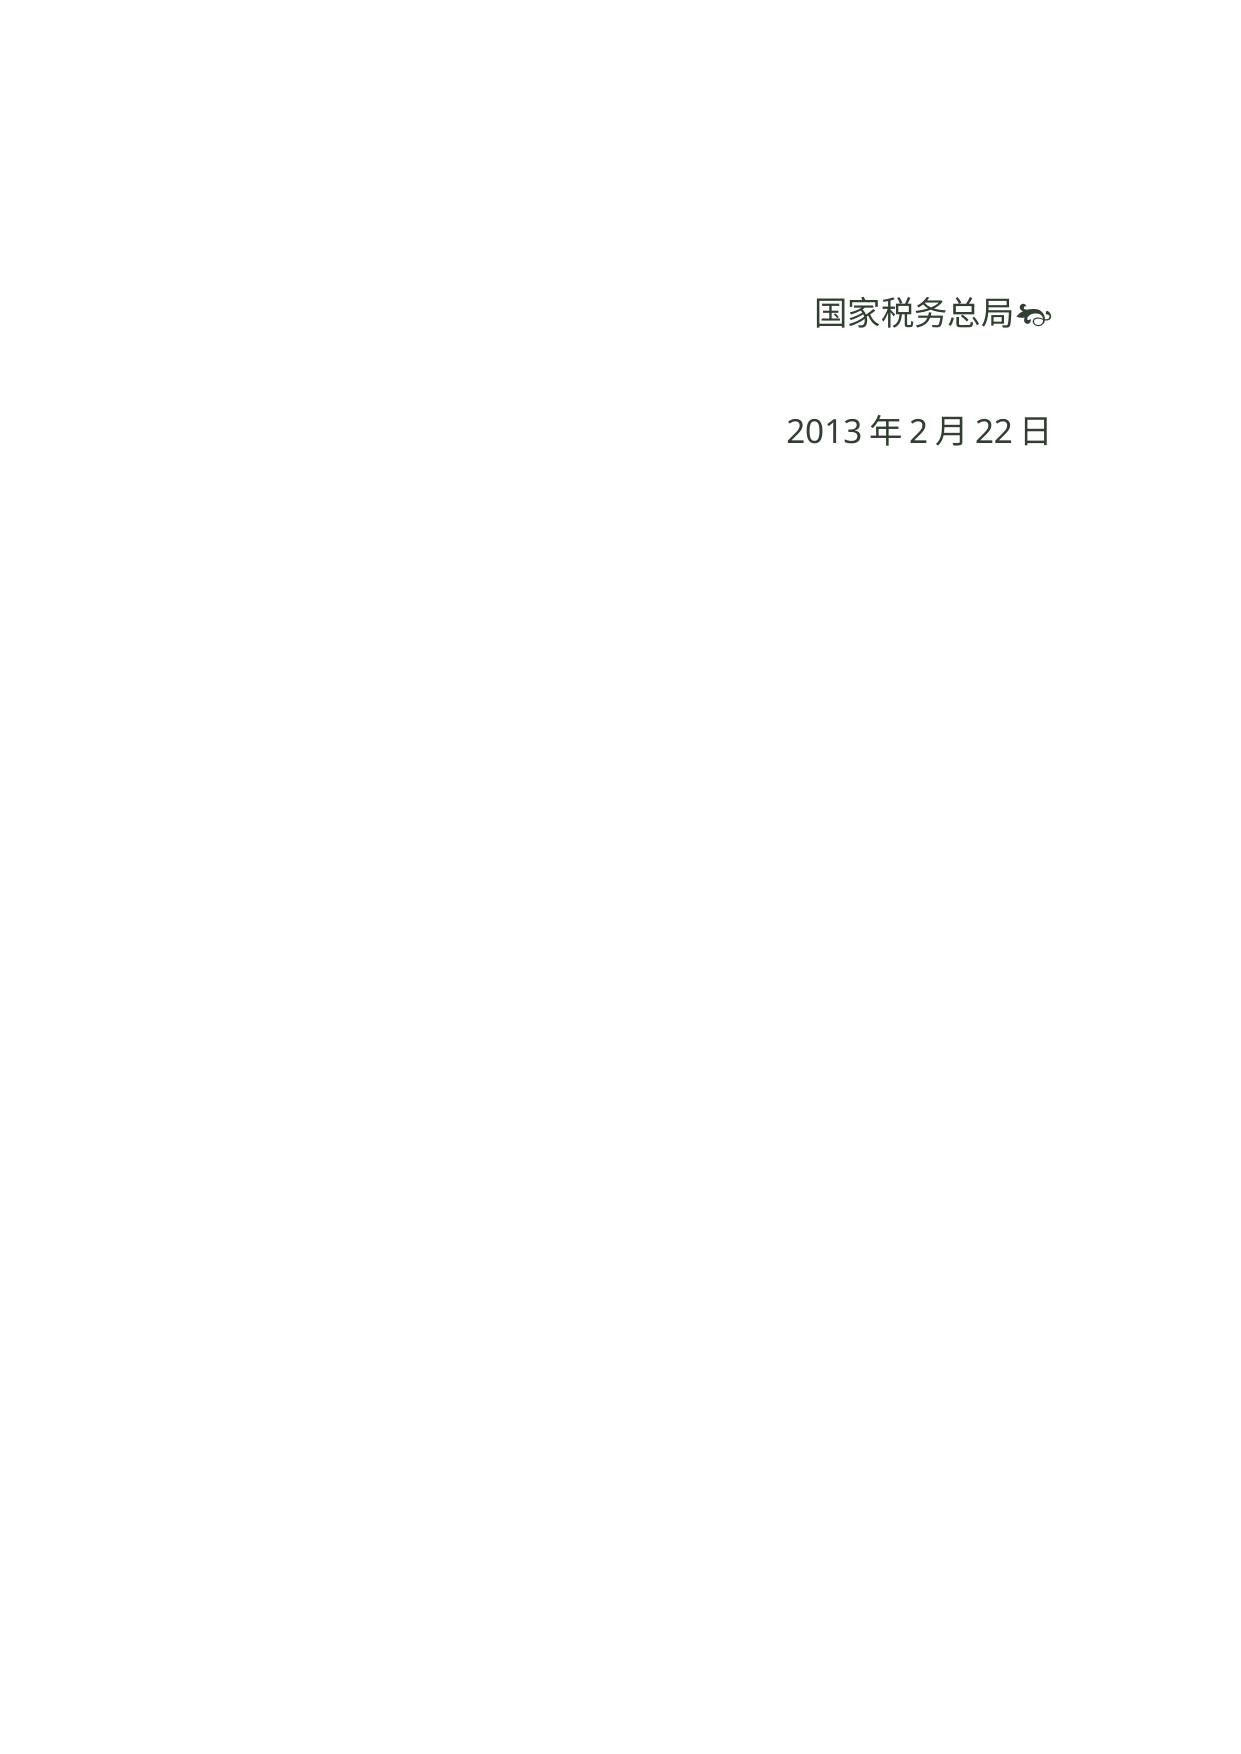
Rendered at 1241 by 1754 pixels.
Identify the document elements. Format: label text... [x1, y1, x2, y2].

text 2013年2月22日 [187, 397, 1053, 462]
text 国家税务总局 [187, 279, 1053, 344]
